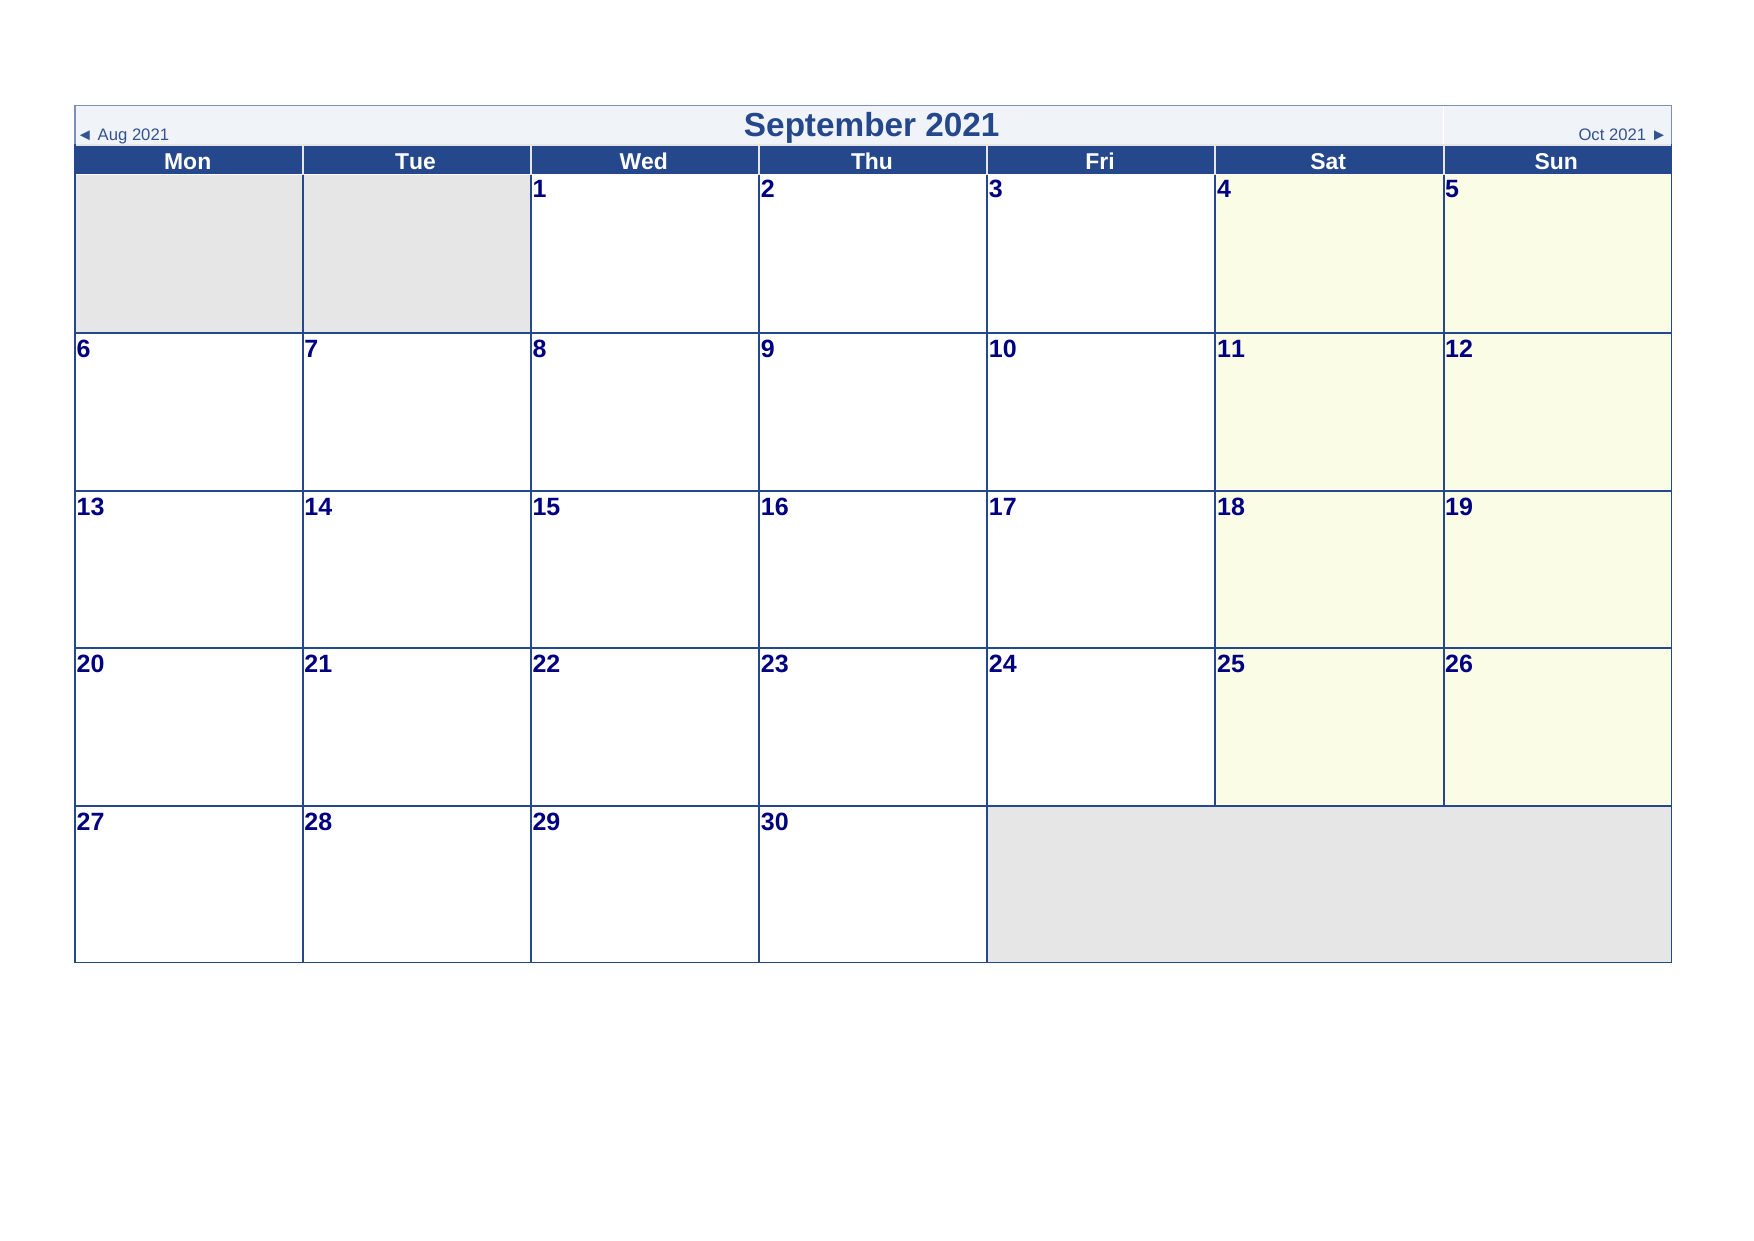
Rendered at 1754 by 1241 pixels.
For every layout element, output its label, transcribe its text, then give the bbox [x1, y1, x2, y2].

table_cell 7 [304, 334, 530, 489]
table_cell Thu [760, 146, 986, 174]
table_cell 16 [760, 492, 986, 647]
table_cell 15 [532, 492, 758, 647]
table_cell 17 [988, 492, 1214, 647]
table_cell 10 [988, 334, 1214, 489]
table_header Oct 2021 ► [1444, 106, 1671, 144]
table_cell 5 [1445, 175, 1671, 332]
table_cell 12 [1445, 334, 1671, 489]
table_cell [988, 807, 1671, 962]
table_cell 19 [1445, 492, 1671, 647]
table_cell Fri [988, 146, 1214, 174]
table_cell 26 [1445, 649, 1671, 804]
table_cell 11 [1216, 334, 1443, 489]
table_cell 2 [760, 175, 986, 332]
table_cell 25 [1216, 649, 1443, 804]
table_cell 22 [532, 649, 758, 804]
table_cell 1 [532, 175, 758, 332]
table_cell 24 [988, 649, 1214, 804]
table_cell Mon [76, 146, 302, 174]
table_cell Sat [1216, 146, 1443, 174]
table_header ◄ Aug 2021 [76, 106, 303, 144]
table_cell 21 [304, 649, 530, 804]
table_cell 3 [988, 175, 1214, 332]
table_cell 18 [1216, 492, 1443, 647]
table_cell 29 [532, 807, 758, 962]
table_cell 6 [76, 334, 302, 489]
table_cell 14 [304, 492, 530, 647]
table_cell Wed [532, 146, 758, 174]
table_cell [304, 175, 530, 332]
table_cell Sun [1445, 146, 1671, 174]
table_cell 4 [1216, 175, 1443, 332]
table_cell 9 [760, 334, 986, 489]
table_cell 28 [304, 807, 530, 962]
table_cell 20 [76, 649, 302, 804]
table_cell [76, 175, 302, 332]
table_cell 27 [76, 807, 302, 962]
table_header September 2021 [303, 106, 1443, 144]
table_cell Tue [304, 146, 530, 174]
table_cell 23 [760, 649, 986, 804]
table_cell 30 [760, 807, 986, 962]
table_cell 13 [76, 492, 302, 647]
table_cell 8 [532, 334, 758, 489]
